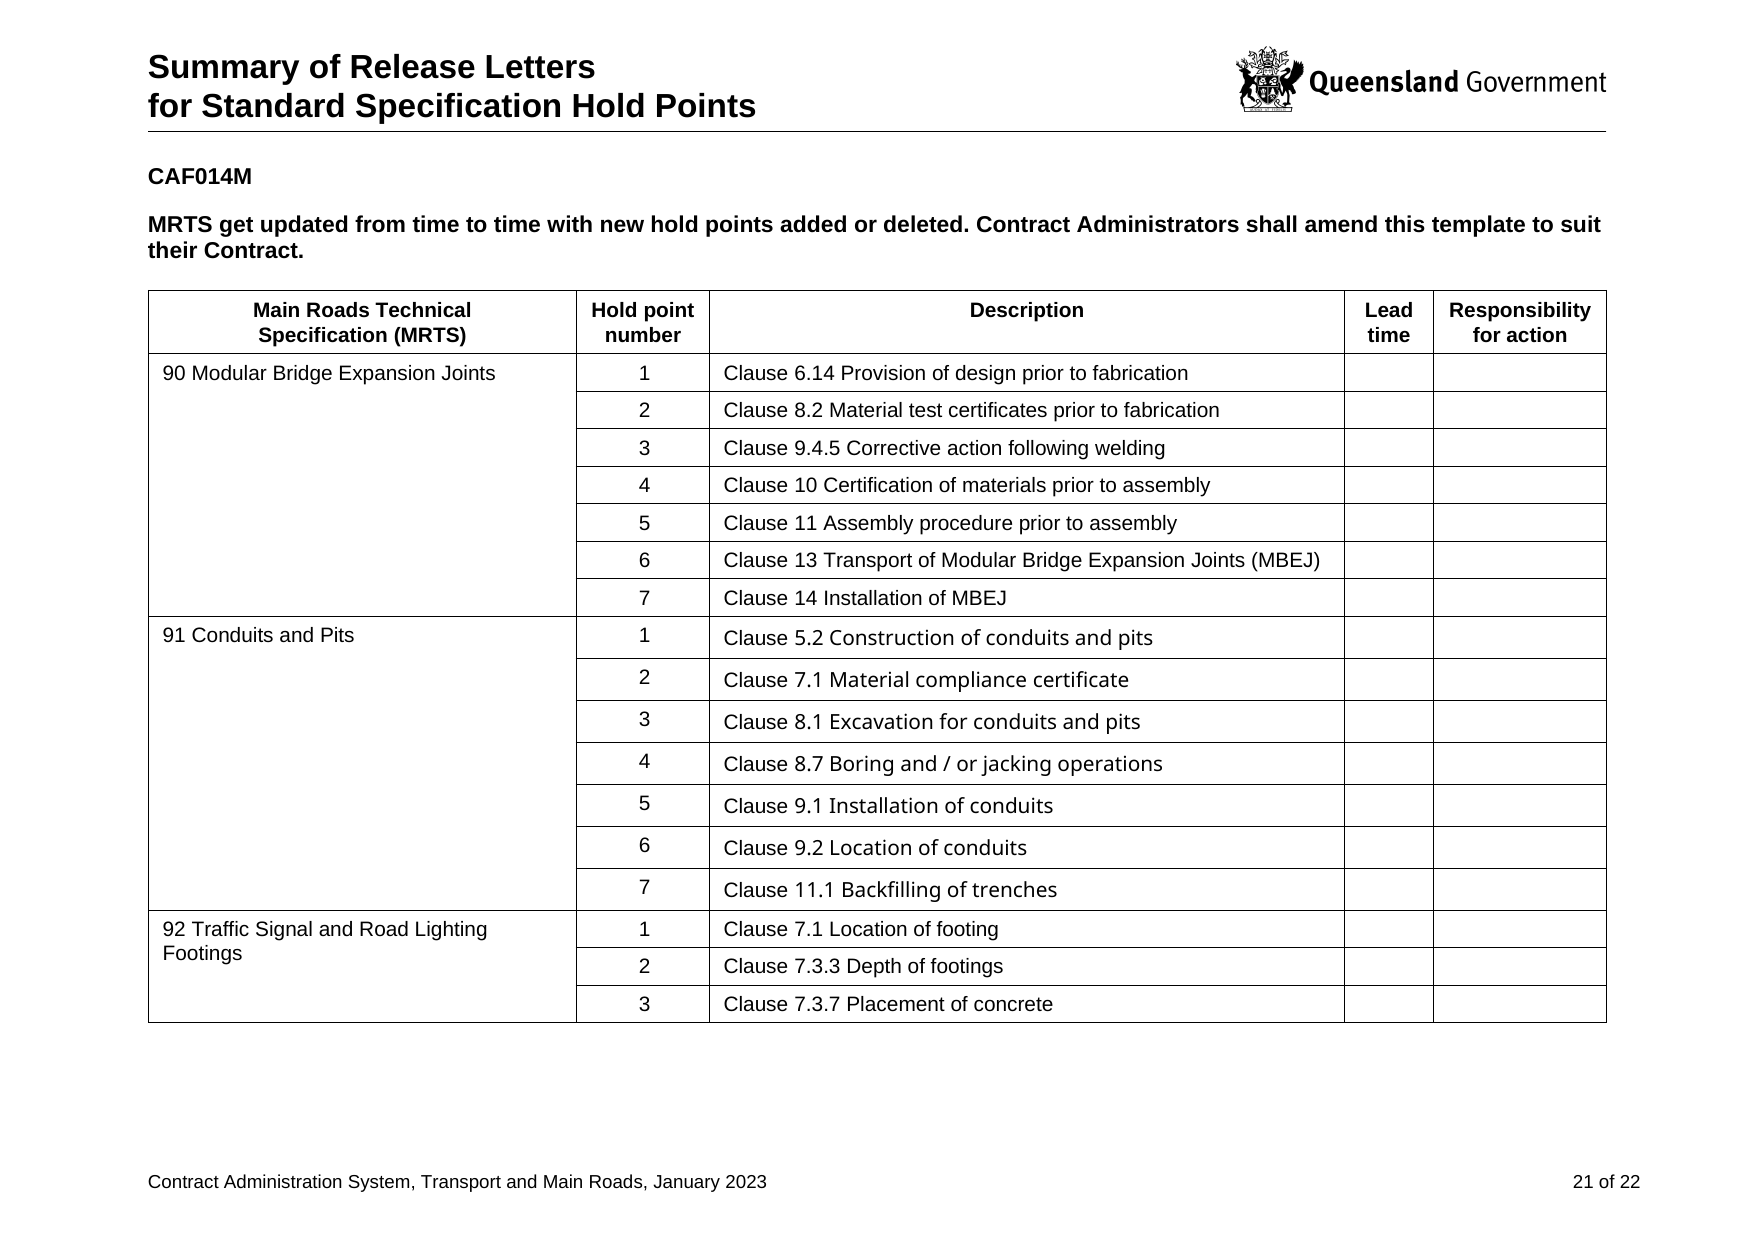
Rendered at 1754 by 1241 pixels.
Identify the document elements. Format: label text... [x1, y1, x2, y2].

table_cell [1434, 542, 1606, 578]
table_cell 1 [577, 354, 709, 391]
table_cell [1345, 617, 1433, 658]
table_cell Clause 7.3.7 Placement of concrete [710, 986, 1344, 1022]
table_cell Clause 7.1 Material compliance certificate [710, 659, 1344, 700]
table_cell 6 [577, 542, 709, 578]
table_cell Clause 9.1 Installation of conduits [710, 785, 1344, 826]
table_cell Clause 10 Certification of materials prior to assembly [710, 467, 1344, 503]
table_cell 92 Traffic Signal and Road Lighting Footings [149, 911, 576, 1022]
table_cell [1434, 429, 1606, 466]
table_cell Clause 14 Installation of MBEJ [710, 579, 1344, 616]
table_cell 90 Modular Bridge Expansion Joints [149, 354, 576, 616]
table_cell [1434, 617, 1606, 658]
table_header Responsibility for action [1434, 291, 1606, 353]
table_cell [1345, 504, 1433, 541]
table_cell [1345, 659, 1433, 700]
table_cell [1345, 467, 1433, 503]
table_cell Clause 13 Transport of Modular Bridge Expansion Joints (MBEJ) [710, 542, 1344, 578]
table_cell [1345, 392, 1433, 428]
table_header Description [710, 291, 1344, 353]
table_cell 2 [577, 392, 709, 428]
table_cell 1 [577, 911, 709, 947]
table_cell 3 [577, 429, 709, 466]
table_cell [1434, 701, 1606, 742]
table_cell [1434, 659, 1606, 700]
table_header Hold point number [577, 291, 709, 353]
table_cell 4 [577, 743, 709, 784]
table_cell [1345, 869, 1433, 909]
table_cell Clause 8.2 Material test certificates prior to fabrication [710, 392, 1344, 428]
table_cell [1434, 948, 1606, 984]
picture [1236, 46, 1607, 112]
table_cell Clause 6.14 Provision of design prior to fabrication [710, 354, 1344, 391]
table_cell [1345, 986, 1433, 1022]
table_cell [1345, 542, 1433, 578]
table_cell 91 Conduits and Pits [149, 617, 576, 909]
table_cell [1434, 392, 1606, 428]
table_cell [1434, 785, 1606, 826]
table_cell Clause 8.7 Boring and / or jacking operations [710, 743, 1344, 784]
table_cell 2 [577, 948, 709, 984]
table_header Main Roads Technical Specification (MRTS) [149, 291, 576, 353]
table_cell [1434, 504, 1606, 541]
table_cell Clause 5.2 Construction of conduits and pits [710, 617, 1344, 658]
table_cell [1345, 911, 1433, 947]
table_cell [1434, 911, 1606, 947]
table_cell Clause 7.3.3 Depth of footings [710, 948, 1344, 984]
table_cell 5 [577, 504, 709, 541]
table_cell [1345, 354, 1433, 391]
table_cell [1434, 869, 1606, 909]
table_cell 3 [577, 701, 709, 742]
table_cell Clause 11 Assembly procedure prior to assembly [710, 504, 1344, 541]
table_cell 6 [577, 827, 709, 868]
table_cell [1345, 701, 1433, 742]
table_cell [1345, 827, 1433, 868]
table_cell [1345, 948, 1433, 984]
table_cell 2 [577, 659, 709, 700]
table_cell [1345, 579, 1433, 616]
table_cell 4 [577, 467, 709, 503]
table_cell 5 [577, 785, 709, 826]
table_cell 7 [577, 579, 709, 616]
table_cell [1434, 986, 1606, 1022]
table_header Lead time [1345, 291, 1433, 353]
table_cell Clause 7.1 Location of footing [710, 911, 1344, 947]
table_cell 7 [577, 869, 709, 909]
table_cell 3 [577, 986, 709, 1022]
table_cell [1345, 743, 1433, 784]
table_cell [1434, 579, 1606, 616]
table_cell [1434, 354, 1606, 391]
table_cell Clause 9.4.5 Corrective action following welding [710, 429, 1344, 466]
table_cell Clause 9.2 Location of conduits [710, 827, 1344, 868]
table_cell 1 [577, 617, 709, 658]
table_cell [1345, 429, 1433, 466]
table_cell [1434, 827, 1606, 868]
table_cell [1434, 743, 1606, 784]
table_cell Clause 11.1 Backfilling of trenches [710, 869, 1344, 909]
table_cell Clause 8.1 Excavation for conduits and pits [710, 701, 1344, 742]
table_cell [1345, 785, 1433, 826]
table_cell [1434, 467, 1606, 503]
